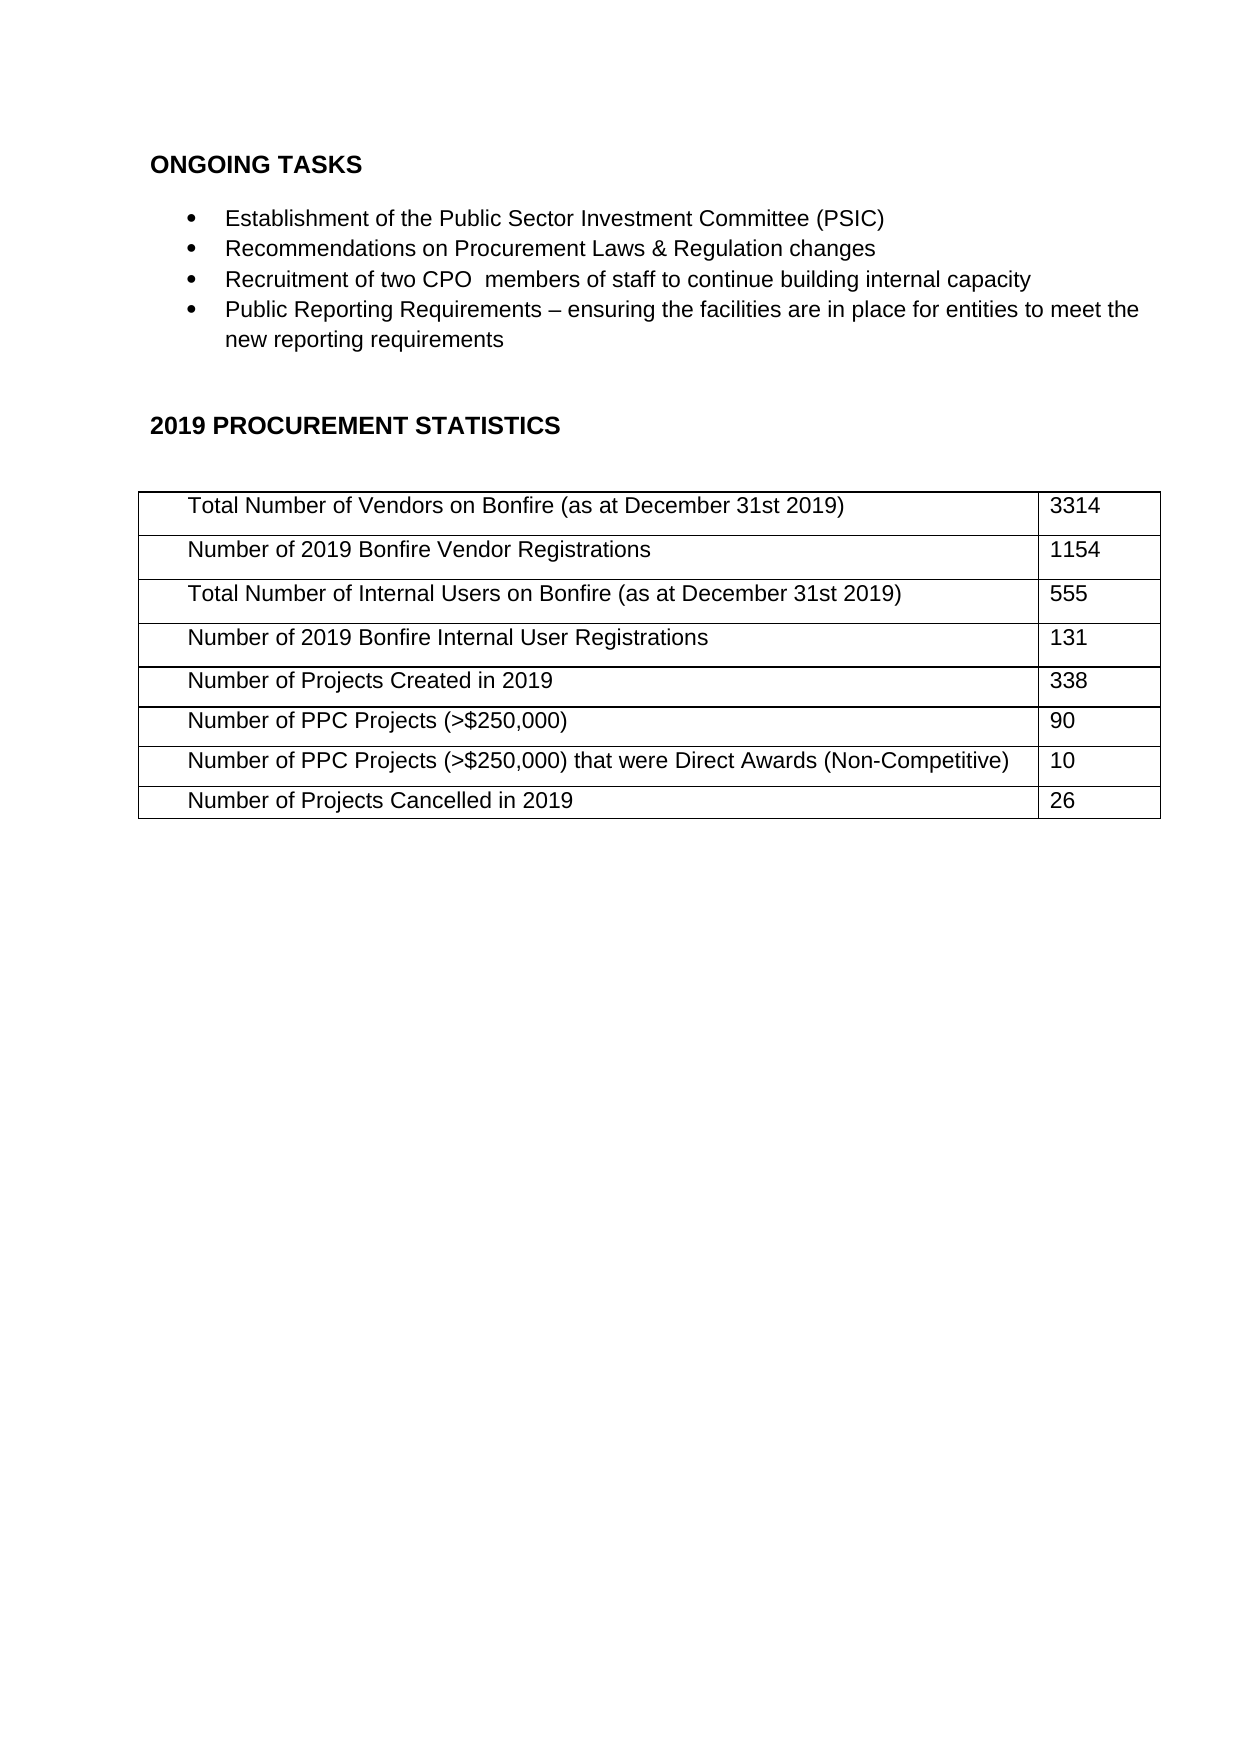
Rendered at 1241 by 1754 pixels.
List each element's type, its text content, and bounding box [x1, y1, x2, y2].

table_cell 1154 [1039, 536, 1160, 579]
table_header Total Number of Vendors on Bonfire (as at December 31st 2019) [139, 493, 1038, 535]
table_cell Number of PPC Projects (>$250,000) [139, 708, 1038, 746]
table_cell 555 [1039, 580, 1160, 623]
list Recruitment of two CPO members of staff to continue building internal capacity [187, 266, 1152, 292]
table_cell 26 [1039, 787, 1160, 818]
table_cell Total Number of Internal Users on Bonfire (as at December 31st 2019) [139, 580, 1038, 623]
list Public Reporting Requirements – ensuring the facilities are in place for entities to meet the new reporting requirements [187, 296, 1152, 352]
text ONGOING TASKS [150, 150, 1152, 179]
table_header 3314 [1039, 493, 1160, 535]
table_cell Number of 2019 Bonfire Vendor Registrations [139, 536, 1038, 579]
text 2019 PROCUREMENT STATISTICS [150, 411, 1152, 440]
list Recommendations on Procurement Laws & Regulation changes [187, 235, 1152, 262]
table_cell Number of Projects Created in 2019 [139, 668, 1038, 706]
table_cell 338 [1039, 668, 1160, 706]
table_cell 90 [1039, 708, 1160, 746]
table_cell 10 [1039, 747, 1160, 786]
table_cell Number of Projects Cancelled in 2019 [139, 787, 1038, 818]
list Establishment of the Public Sector Investment Committee (PSIC) [187, 205, 1152, 231]
table_cell 131 [1039, 624, 1160, 666]
table_cell Number of PPC Projects (>$250,000) that were Direct Awards (Non-Competitive) [139, 747, 1038, 786]
table_cell Number of 2019 Bonfire Internal User Registrations [139, 624, 1038, 666]
